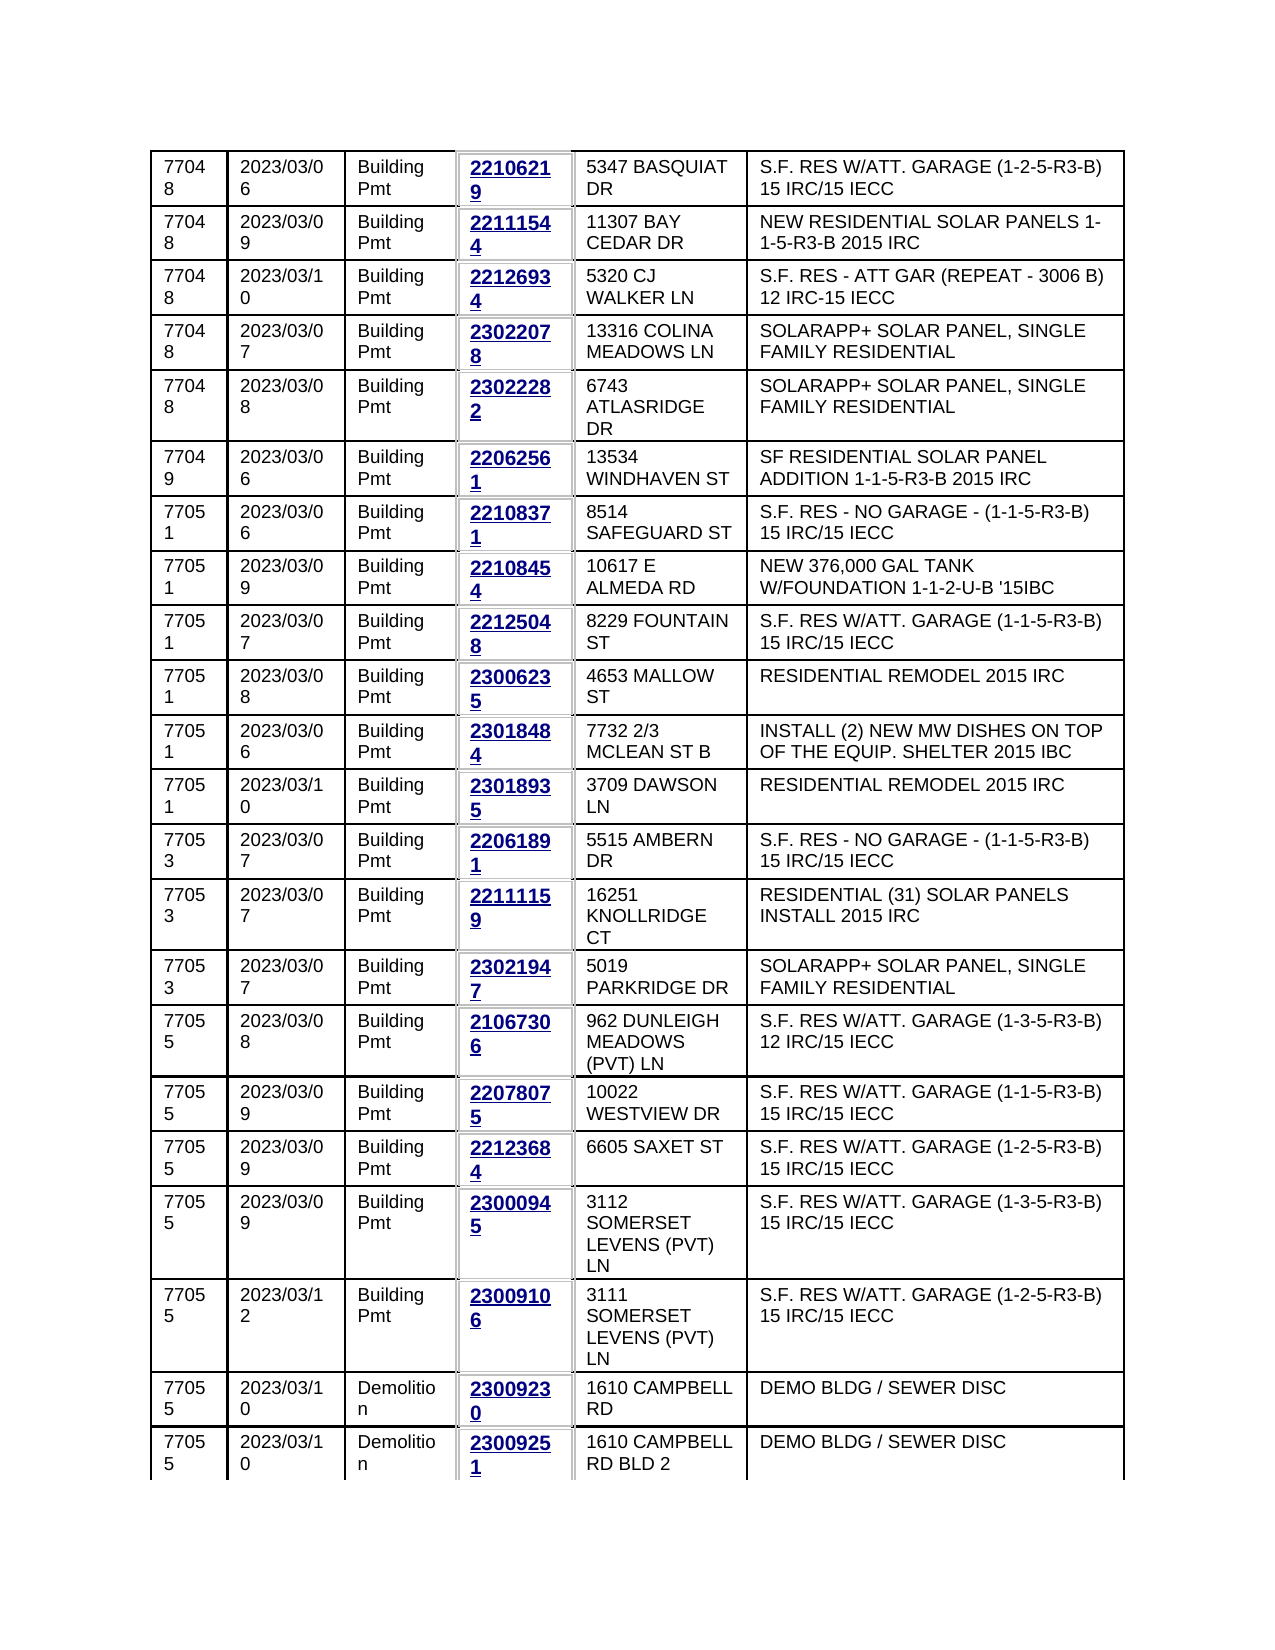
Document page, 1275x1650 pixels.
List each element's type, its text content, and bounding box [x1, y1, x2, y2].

table_cell 77051 [152, 497, 226, 549]
table_cell 77053 [152, 825, 226, 878]
table_cell Building Pmt [346, 661, 455, 714]
table_cell S.F. RES - NO GARAGE - (1-1-5-R3-B) 15 IRC/15 IECC [748, 825, 1123, 878]
table_cell Building Pmt [346, 1280, 455, 1371]
table_cell Building Pmt [346, 770, 455, 823]
table_cell SOLARAPP+ SOLAR PANEL, SINGLE FAMILY RESIDENTIAL [748, 316, 1123, 369]
table_cell 22111544 [460, 210, 571, 259]
table_cell 2023/03/07 [229, 825, 344, 878]
table_cell 2023/03/07 [229, 316, 344, 369]
table_cell 2023/03/09 [229, 1078, 344, 1130]
table_cell S.F. RES W/ATT. GARAGE (1-2-5-R3-B) 15 IRC/15 IECC [748, 152, 1123, 205]
table_cell S.F. RES - NO GARAGE - (1-1-5-R3-B) 15 IRC/15 IECC [748, 497, 1123, 549]
table_cell 22126934 [460, 264, 571, 314]
table_cell Building Pmt [346, 716, 455, 768]
table_cell 77051 [152, 606, 226, 659]
table_cell 77055 [152, 1280, 226, 1371]
table_cell 22061891 [460, 828, 571, 878]
table_cell 2023/03/09 [229, 207, 344, 259]
table_cell 22106219 [460, 155, 571, 205]
table_cell 77055 [152, 1428, 226, 1480]
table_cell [748, 1428, 1123, 1480]
table_cell 7732 2/3 MCLEAN ST B [576, 716, 746, 768]
table_cell Building Pmt [346, 1187, 455, 1278]
table_cell Building Pmt [346, 880, 455, 949]
table_cell 2023/03/06 [229, 497, 344, 549]
table_cell 77055 [152, 1373, 226, 1425]
table_cell 23009230 [460, 1376, 571, 1425]
table_cell 2023/03/07 [229, 880, 344, 949]
table_cell 2023/03/06 [229, 716, 344, 768]
table_cell 77055 [152, 1078, 226, 1130]
table_cell 77053 [152, 880, 226, 949]
table_cell Demolition [346, 1428, 455, 1480]
table_cell 77051 [152, 716, 226, 768]
table_cell 22123684 [460, 1135, 571, 1185]
table_cell Building Pmt [346, 152, 455, 205]
table_cell 16251 KNOLLRIDGE CT [576, 880, 746, 949]
table_cell 23006235 [460, 664, 571, 714]
table_cell SF RESIDENTIAL SOLAR PANEL ADDITION 1-1-5-R3-B 2015 IRC [748, 442, 1123, 495]
table_cell 23022282 [460, 373, 571, 440]
table_cell Building Pmt [346, 442, 455, 495]
table_cell NEW 376,000 GAL TANK W/FOUNDATION 1-1-2-U-B '15IBC [748, 552, 1123, 604]
table_cell S.F. RES W/ATT. GARAGE (1-3-5-R3-B) 12 IRC/15 IECC [748, 1006, 1123, 1075]
table_cell S.F. RES W/ATT. GARAGE (1-2-5-R3-B) 15 IRC/15 IECC [748, 1280, 1123, 1371]
table_cell 1610 CAMPBELL RD BLD 2 [576, 1428, 746, 1480]
table_cell 5320 CJ WALKER LN [576, 261, 746, 314]
table_cell 2023/03/09 [229, 1187, 344, 1278]
table_cell Demolition [346, 1373, 455, 1425]
table_cell 22108371 [460, 500, 571, 549]
table_cell 77055 [152, 1132, 226, 1185]
table_cell S.F. RES W/ATT. GARAGE (1-1-5-R3-B) 15 IRC/15 IECC [748, 1078, 1123, 1130]
table_cell S.F. RES W/ATT. GARAGE (1-3-5-R3-B) 15 IRC/15 IECC [748, 1187, 1123, 1278]
table_cell S.F. RES W/ATT. GARAGE (1-2-5-R3-B) 15 IRC/15 IECC [748, 1132, 1123, 1185]
table_cell 2023/03/10 [229, 261, 344, 314]
table_cell 77055 [152, 1006, 226, 1075]
table_cell 2023/03/09 [229, 1132, 344, 1185]
table_cell 10022 WESTVIEW DR [576, 1078, 746, 1130]
table_cell 22111159 [460, 882, 571, 949]
table_cell Building Pmt [346, 497, 455, 549]
table_cell 2023/03/07 [229, 951, 344, 1004]
table_cell 21067306 [460, 1009, 571, 1075]
table_cell Building Pmt [346, 1132, 455, 1185]
table_cell 2023/03/06 [229, 152, 344, 205]
table_cell Building Pmt [346, 261, 455, 314]
table_cell 2023/03/09 [229, 552, 344, 604]
table_cell Building Pmt [346, 552, 455, 604]
table_cell SOLARAPP+ SOLAR PANEL, SINGLE FAMILY RESIDENTIAL [748, 951, 1123, 1004]
table_cell Building Pmt [346, 371, 455, 440]
table_cell 77051 [152, 552, 226, 604]
table_cell 22125048 [460, 609, 571, 659]
table_cell INSTALL (2) NEW MW DISHES ON TOP OF THE EQUIP. SHELTER 2015 IBC [748, 716, 1123, 768]
table_cell 77048 [152, 207, 226, 259]
table_cell 2023/03/07 [229, 606, 344, 659]
table_cell DEMO BLDG / SEWER DISC [748, 1373, 1123, 1425]
table_cell 962 DUNLEIGH MEADOWS (PVT) LN [576, 1006, 746, 1075]
table_cell 22078075 [460, 1080, 571, 1130]
table_cell 22062561 [460, 445, 571, 495]
table_cell 4653 MALLOW ST [576, 661, 746, 714]
table_cell Building Pmt [346, 1078, 455, 1130]
table_cell 2023/03/08 [229, 371, 344, 440]
table_cell 2023/03/08 [229, 1006, 344, 1075]
table_cell 23009251 [460, 1430, 571, 1480]
table_cell Building Pmt [346, 951, 455, 1004]
table_cell 6605 SAXET ST [576, 1132, 746, 1185]
table_cell 5019 PARKRIDGE DR [576, 951, 746, 1004]
table_cell 2023/03/06 [229, 442, 344, 495]
table_cell 77053 [152, 951, 226, 1004]
table_cell 77055 [152, 1187, 226, 1278]
table_cell 11307 BAY CEDAR DR [576, 207, 746, 259]
table_cell 2023/03/08 [229, 661, 344, 714]
table_cell 77051 [152, 770, 226, 823]
table_cell 2023/03/10 [229, 1428, 344, 1480]
table_cell S.F. RES - ATT GAR (REPEAT - 3006 B) 12 IRC-15 IECC [748, 261, 1123, 314]
table_cell 1610 CAMPBELL RD [576, 1373, 746, 1425]
table_cell 2023/03/10 [229, 770, 344, 823]
table_cell 77048 [152, 371, 226, 440]
table_cell 8514 SAFEGUARD ST [576, 497, 746, 549]
table_cell 77048 [152, 316, 226, 369]
table_cell NEW RESIDENTIAL SOLAR PANELS 1-1-5-R3-B 2015 IRC [748, 207, 1123, 259]
table_cell 22108454 [460, 554, 571, 604]
table_cell Building Pmt [346, 825, 455, 878]
table_cell 2023/03/12 [229, 1280, 344, 1371]
table_cell Building Pmt [346, 606, 455, 659]
table_cell 23018484 [460, 718, 571, 768]
table_cell RESIDENTIAL (31) SOLAR PANELS INSTALL 2015 IRC [748, 880, 1123, 949]
table_cell 77048 [152, 152, 226, 205]
table_cell 13316 COLINA MEADOWS LN [576, 316, 746, 369]
table_cell 10617 E ALMEDA RD [576, 552, 746, 604]
table_cell 23000945 [460, 1190, 571, 1278]
table_cell SOLARAPP+ SOLAR PANEL, SINGLE FAMILY RESIDENTIAL [748, 371, 1123, 440]
table_cell 5515 AMBERN DR [576, 825, 746, 878]
table_cell 77051 [152, 661, 226, 714]
table_cell 3111 SOMERSET LEVENS (PVT) LN [576, 1280, 746, 1371]
table_cell 3709 DAWSON LN [576, 770, 746, 823]
table_cell S.F. RES W/ATT. GARAGE (1-1-5-R3-B) 15 IRC/15 IECC [748, 606, 1123, 659]
table_cell 23022078 [460, 319, 571, 369]
table_cell 13534 WINDHAVEN ST [576, 442, 746, 495]
table_cell 77048 [152, 261, 226, 314]
table_cell 23018935 [460, 773, 571, 823]
table_cell RESIDENTIAL REMODEL 2015 IRC [748, 661, 1123, 714]
table_cell RESIDENTIAL REMODEL 2015 IRC [748, 770, 1123, 823]
table_cell 23009106 [460, 1282, 571, 1371]
table_cell 6743 ATLASRIDGE DR [576, 371, 746, 440]
table_cell Building Pmt [346, 1006, 455, 1075]
table_cell 77049 [152, 442, 226, 495]
table_cell Building Pmt [346, 316, 455, 369]
table_cell 5347 BASQUIAT DR [576, 152, 746, 205]
table_cell 3112 SOMERSET LEVENS (PVT) LN [576, 1187, 746, 1278]
table_cell 2023/03/10 [229, 1373, 344, 1425]
table_cell 23021947 [460, 954, 571, 1004]
table_cell 8229 FOUNTAIN ST [576, 606, 746, 659]
table_cell Building Pmt [346, 207, 455, 259]
